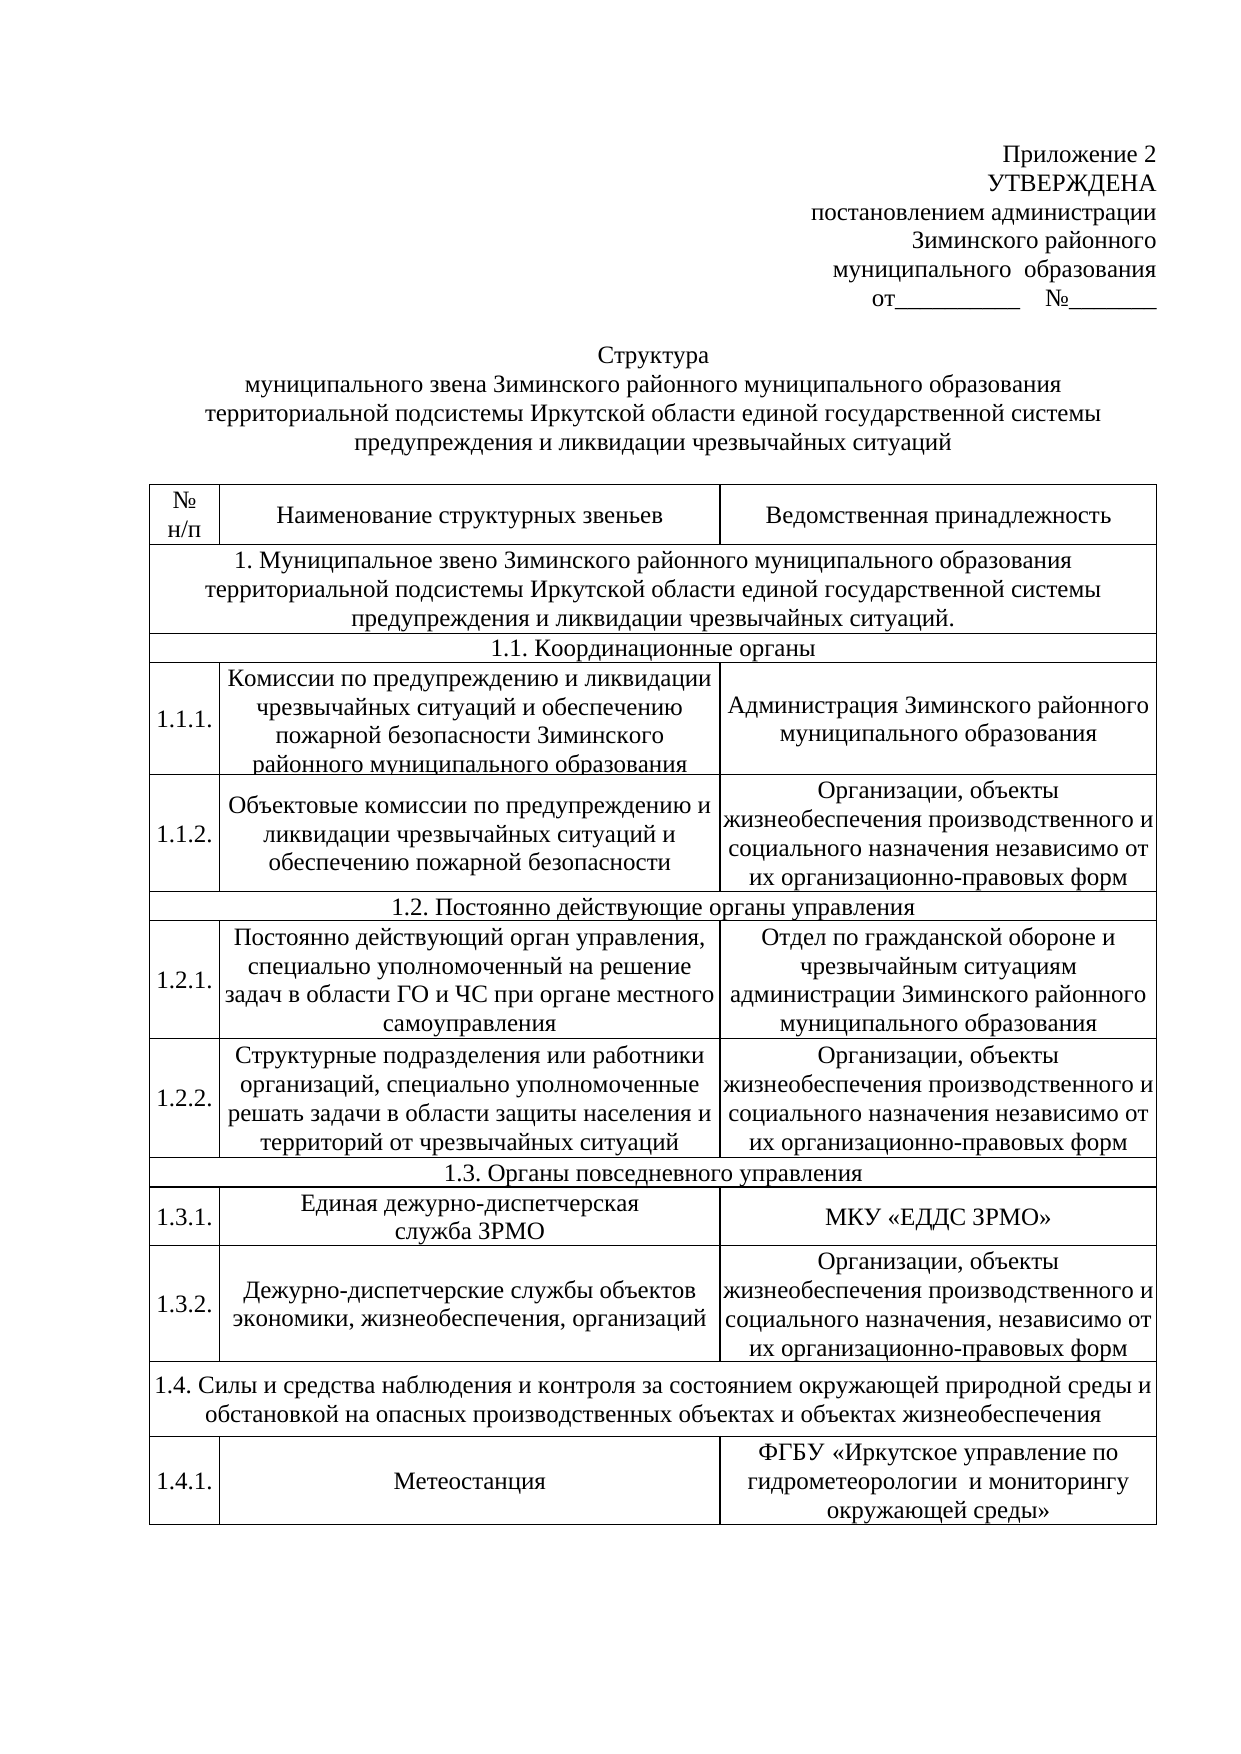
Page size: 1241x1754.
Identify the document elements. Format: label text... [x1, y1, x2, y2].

table_cell Метеостанция [220, 1437, 719, 1524]
text муниципального образования [150, 254, 1156, 283]
table_cell 1.1. Координационные органы [150, 634, 1156, 662]
table_cell 1.3.2. [150, 1246, 219, 1361]
table_cell Организации, объекты жизнеобеспечения производственного и социального назначения, независимо от их организационно-правовых форм [721, 1246, 1156, 1361]
text муниципального звена Зиминского районного муниципального образования территориальной подсистемы Иркутской области единой государственной системы предупреждения и ликвидации чрезвычайных ситуаций [150, 369, 1156, 455]
table_cell Дежурно-диспетчерские службы объектов экономики, жизнеобеспечения, организаций [220, 1246, 719, 1361]
text Приложение 2 [150, 139, 1156, 168]
table_cell 1.2.1. [150, 921, 219, 1038]
text Зиминского районного [150, 225, 1156, 254]
table_cell 1.3.1. [150, 1188, 219, 1245]
table_cell Объектовые комиссии по предупреждению и ликвидации чрезвычайных ситуаций и обеспечению пожарной безопасности [220, 775, 719, 891]
text от__________ №_______ [150, 283, 1156, 312]
table_cell Организации, объекты жизнеобеспечения производственного и социального назначения независимо от их организационно-правовых форм [721, 1039, 1156, 1157]
table_cell 1.2. Постоянно действующие органы управления [150, 892, 1156, 920]
text постановлением администрации [150, 197, 1156, 225]
text УТВЕРЖДЕНА [150, 168, 1156, 197]
table_cell 1.3. Органы повседневного управления [150, 1158, 1156, 1186]
table_cell Администрация Зиминского районного муниципального образования [721, 663, 1156, 774]
table_header Наименование структурных звеньев [220, 485, 719, 543]
table_cell Комиссии по предупреждению и ликвидации чрезвычайных ситуаций и обеспечению пожарной безопасности Зиминского районного муниципального образования [220, 663, 719, 774]
table_cell 1.1.2. [150, 775, 219, 891]
table_header № н/п [150, 485, 219, 543]
table_cell 1. Муниципальное звено Зиминского районного муниципального образования территориальной подсистемы Иркутской области единой государственной системы предупреждения и ликвидации чрезвычайных ситуаций. [150, 545, 1156, 632]
table_header Ведомственная принадлежность [721, 485, 1156, 543]
table_cell Постоянно действующий орган управления, специально уполномоченный на решение задач в области ГО и ЧС при органе местного самоуправления [220, 921, 719, 1038]
table_cell Отдел по гражданской обороне и чрезвычайным ситуациям администрации Зиминского районного муниципального образования [721, 921, 1156, 1038]
table_cell 1.1.1. [150, 663, 219, 774]
table_cell Организации, объекты жизнеобеспечения производственного и социального назначения независимо от их организационно-правовых форм [721, 775, 1156, 891]
text Структура [150, 340, 1156, 369]
table_cell МКУ «ЕДДС ЗРМО» [721, 1188, 1156, 1245]
table_cell 1.4. Силы и средства наблюдения и контроля за состоянием окружающей природной среды и обстановкой на опасных производственных объектах и объектах жизнеобеспечения [150, 1362, 1156, 1436]
table_cell ФГБУ «Иркутское управление по гидрометеорологии и мониторингу окружающей среды» [721, 1437, 1156, 1524]
table_cell 1.2.2. [150, 1039, 219, 1157]
table_cell Структурные подразделения или работники организаций, специально уполномоченные решать задачи в области защиты населения и территорий от чрезвычайных ситуаций [220, 1039, 719, 1157]
table_cell Единая дежурно-диспетчерская служба ЗРМО [220, 1188, 719, 1245]
table_cell 1.4.1. [150, 1437, 219, 1524]
